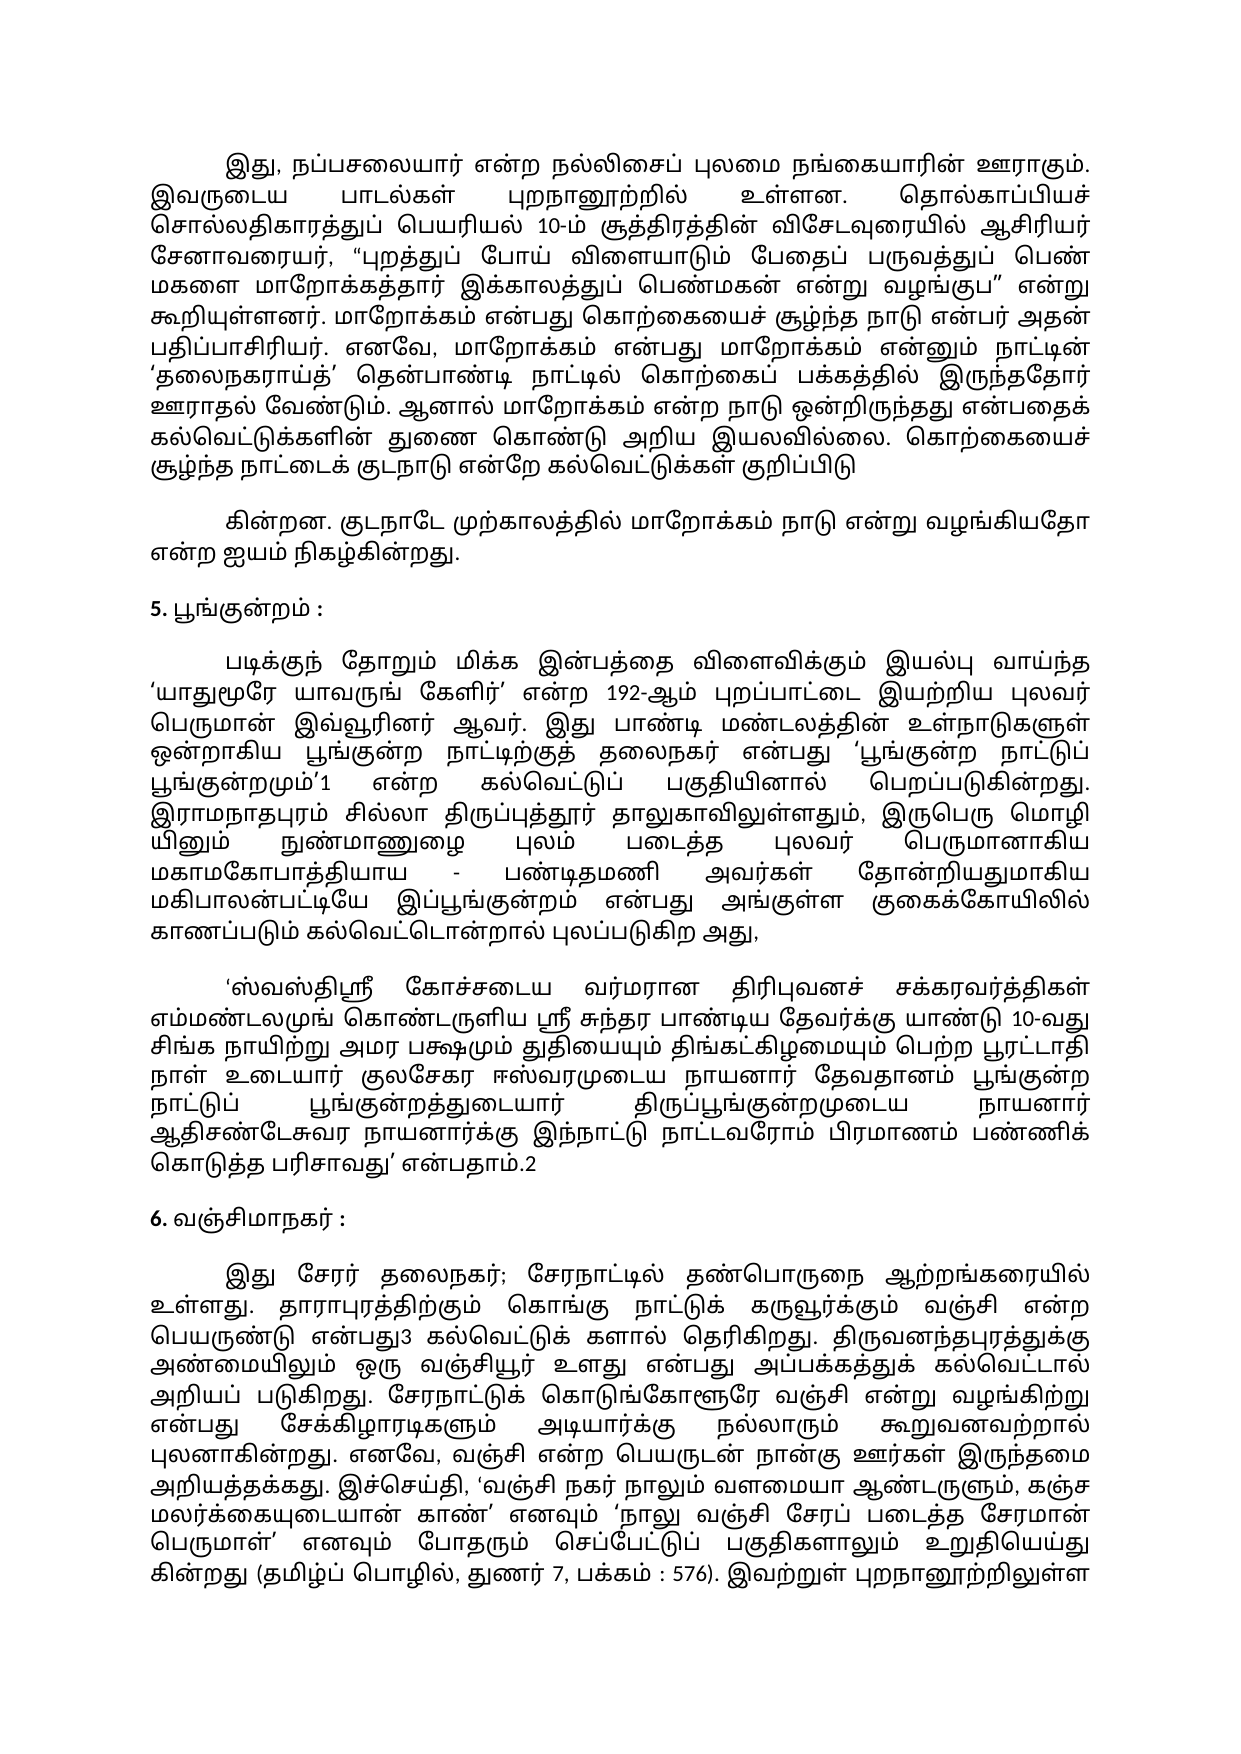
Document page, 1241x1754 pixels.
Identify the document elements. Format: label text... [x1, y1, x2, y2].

text ‘ஸ்வஸ்திஸ்ரீ கோச்சடைய வர்மரான திரிபுவனச் சக்கரவர்த்திகள் எம்மண்டலமுங் கொண்டருளிய ஸ்ரீ சுந்தர பாண்டிய தேவர்க்கு யாண்டு 10-வது சிங்க நாயிற்று அமர பக்ஷமும் துதியையும் திங்கட்கிழமையும் பெற்ற பூரட்டாதி நாள் உடையார் குலசேகர ஈஸ்வரமுடைய நாயனார் தேவதானம் பூங்குன்ற நாட்டுப் பூங்குன்றத்துடையார் திருப்பூங்குன்றமுடைய நாயனார் ஆதிசண்டேசுவர நாயனார்க்கு இந்நாட்டு நாட்டவரோம் பிரமாணம் பண்ணிக் கொடுத்த பரிசாவது’ என்பதாம்.2 [150, 973, 1090, 1179]
text 6. வஞ்சிமாநகர் : [150, 1204, 1090, 1235]
text இது, நப்பசலையார் என்ற நல்லிசைப் புலமை நங்கையாரின் ஊராகும். இவருடைய பாடல்கள் புறநானூற்றில் உள்ளன. தொல்காப்பியச் சொல்லதிகாரத்துப் பெயரியல் 10-ம் சூத்திரத்தின் விசேடவுரையில் ஆசிரியர் சேனாவரையர், “புறத்துப் போய் விளையாடும் பேதைப் பருவத்துப் பெண் மகளை மாறோக்கத்தார் இக்காலத்துப் பெண்மகன் என்று வழங்குப” என்று கூறியுள்ளனர். மாறோக்கம் என்பது கொற்கையைச் சூழ்ந்த நாடு என்பர் அதன் பதிப்பாசிரியர். எனவே, மாறோக்கம் என்பது மாறோக்கம் என்னும் நாட்டின் ‘தலைநகராய்த்’ தென்பாண்டி நாட்டில் கொற்கைப் பக்கத்தில் இருந்ததோர் ஊராதல் வேண்டும். ஆனால் மாறோக்கம் என்ற நாடு ஒன்றிருந்தது என்பதைக் கல்வெட்டுக்களின் துணை கொண்டு அறிய இயலவில்லை. கொற்கையைச் சூழ்ந்த நாட்டைக் குடநாடு என்றே கல்வெட்டுக்கள் குறிப்பிடு [150, 150, 1090, 482]
text கின்றன. குடநாடே முற்காலத்தில் மாறோக்கம் நாடு என்று வழங்கியதோ என்ற ஐயம் நிகழ்கின்றது. [150, 507, 1090, 569]
text படிக்குந் தோறும் மிக்க இன்பத்தை விளைவிக்கும் இயல்பு வாய்ந்த ‘யாதுமூரே யாவருங் கேளிர்’ என்ற 192-ஆம் புறப்பாட்டை இயற்றிய புலவர் பெருமான் இவ்வூரினர் ஆவர். இது பாண்டி மண்டலத்தின் உள்நாடுகளுள் ஒன்றாகிய பூங்குன்ற நாட்டிற்குத் தலைநகர் என்பது ‘பூங்குன்ற நாட்டுப் பூங்குன்றமும்’1 என்ற கல்வெட்டுப் பகுதியினால் பெறப்படுகின்றது. இராமநாதபுரம் சில்லா திருப்புத்தூர் தாலுகாவிலுள்ளதும், இருபெரு மொழி யினும் நுண்மாணுழை புலம் படைத்த புலவர் பெருமானாகிய மகாமகோபாத்தியாய - பண்டிதமணி அவர்கள் தோன்றியதுமாகிய மகிபாலன்பட்டியே இப்பூங்குன்றம் என்பது அங்குள்ள குகைக்கோயிலில் காணப்படும் கல்வெட்டொன்றால் புலப்படுகிற அது, [150, 649, 1090, 948]
text 5. பூங்குன்றம் : [150, 594, 1090, 624]
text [150, 1260, 1090, 1590]
